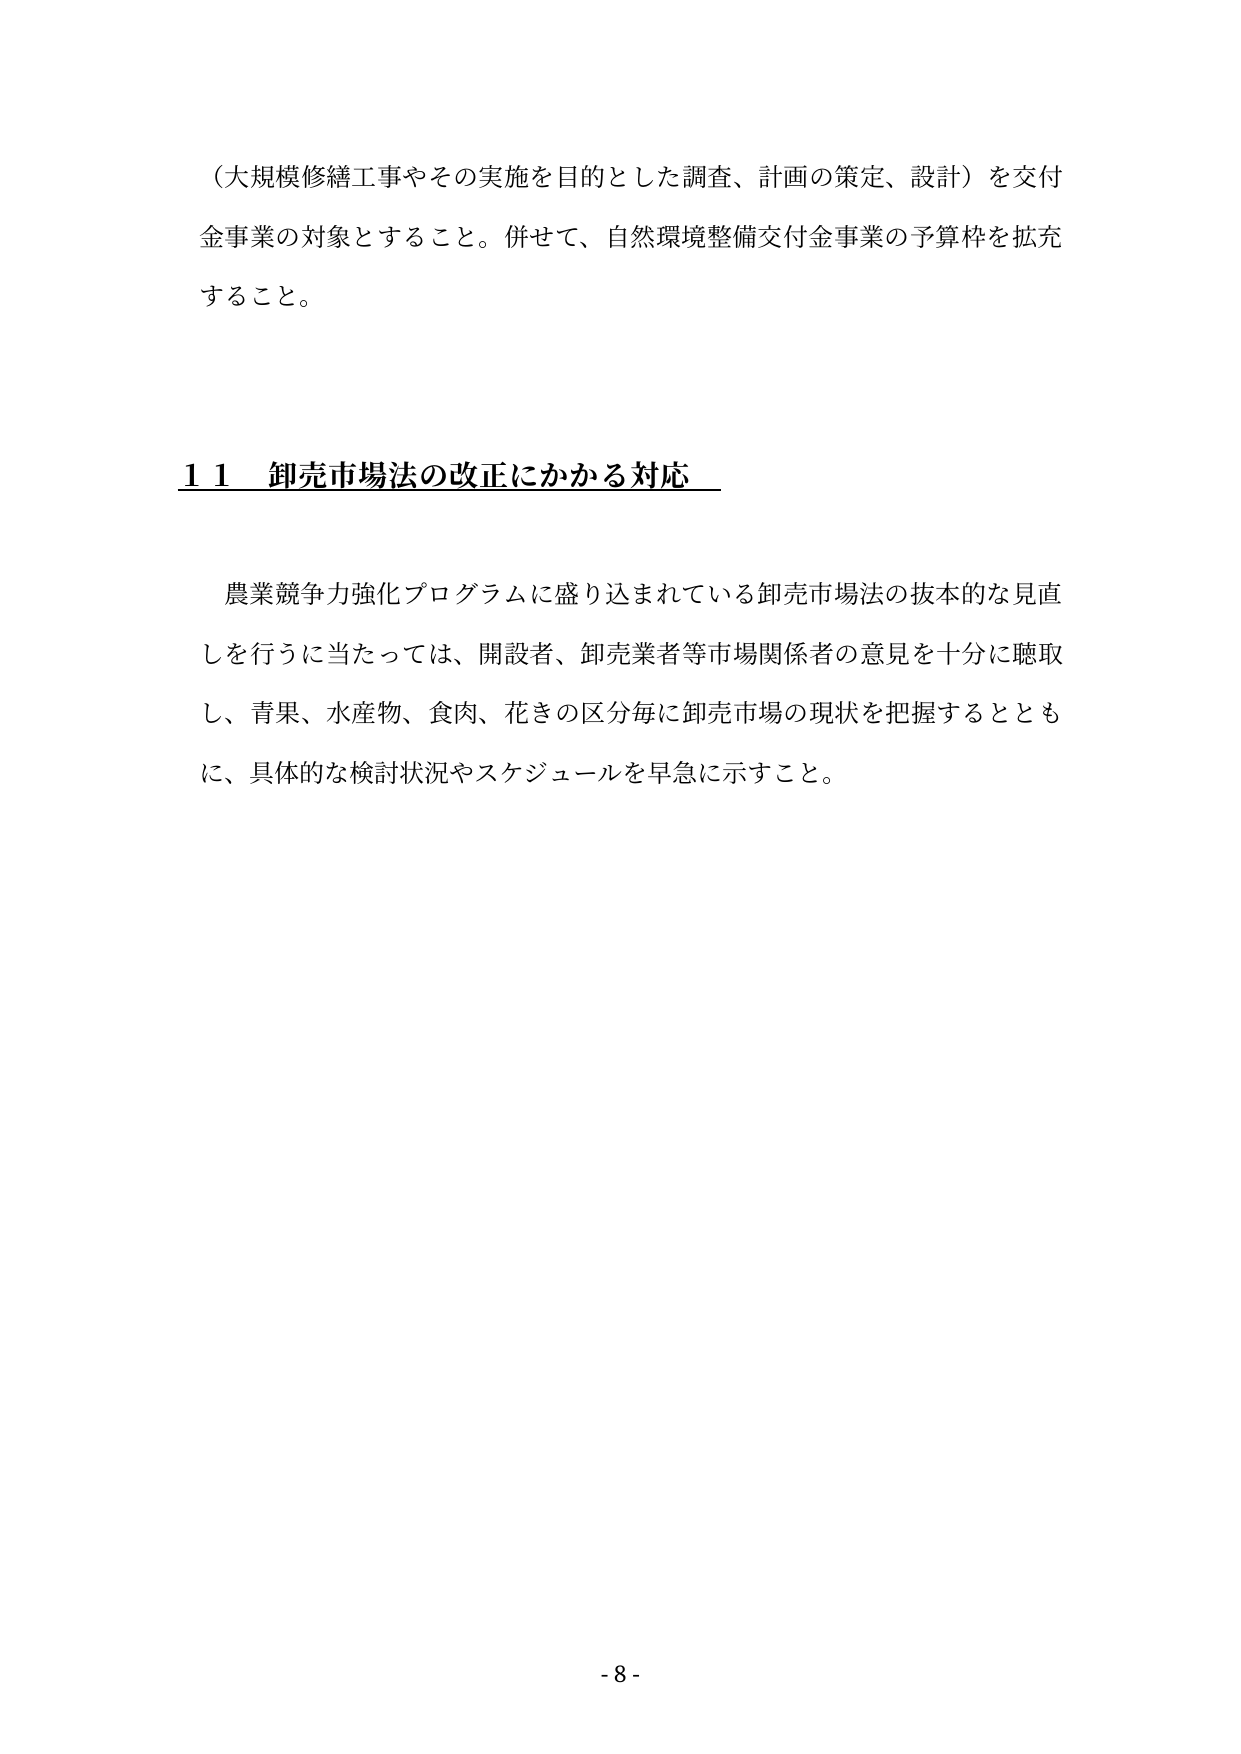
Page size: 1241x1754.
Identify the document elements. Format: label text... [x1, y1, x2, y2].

text １１ 卸売市場法の改正にかかる対応 [177, 444, 1063, 503]
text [199, 146, 1063, 325]
text 農業競争力強化プログラムに盛り込まれている卸売市場法の抜本的な見直しを行うに当たっては、開設者、卸売業者等市場関係者の意見を十分に聴取し、青果、水産物、食肉、花きの区分毎に卸売市場の現状を把握するとともに、具体的な検討状況やスケジュールを早急に示すこと。 [199, 563, 1063, 801]
